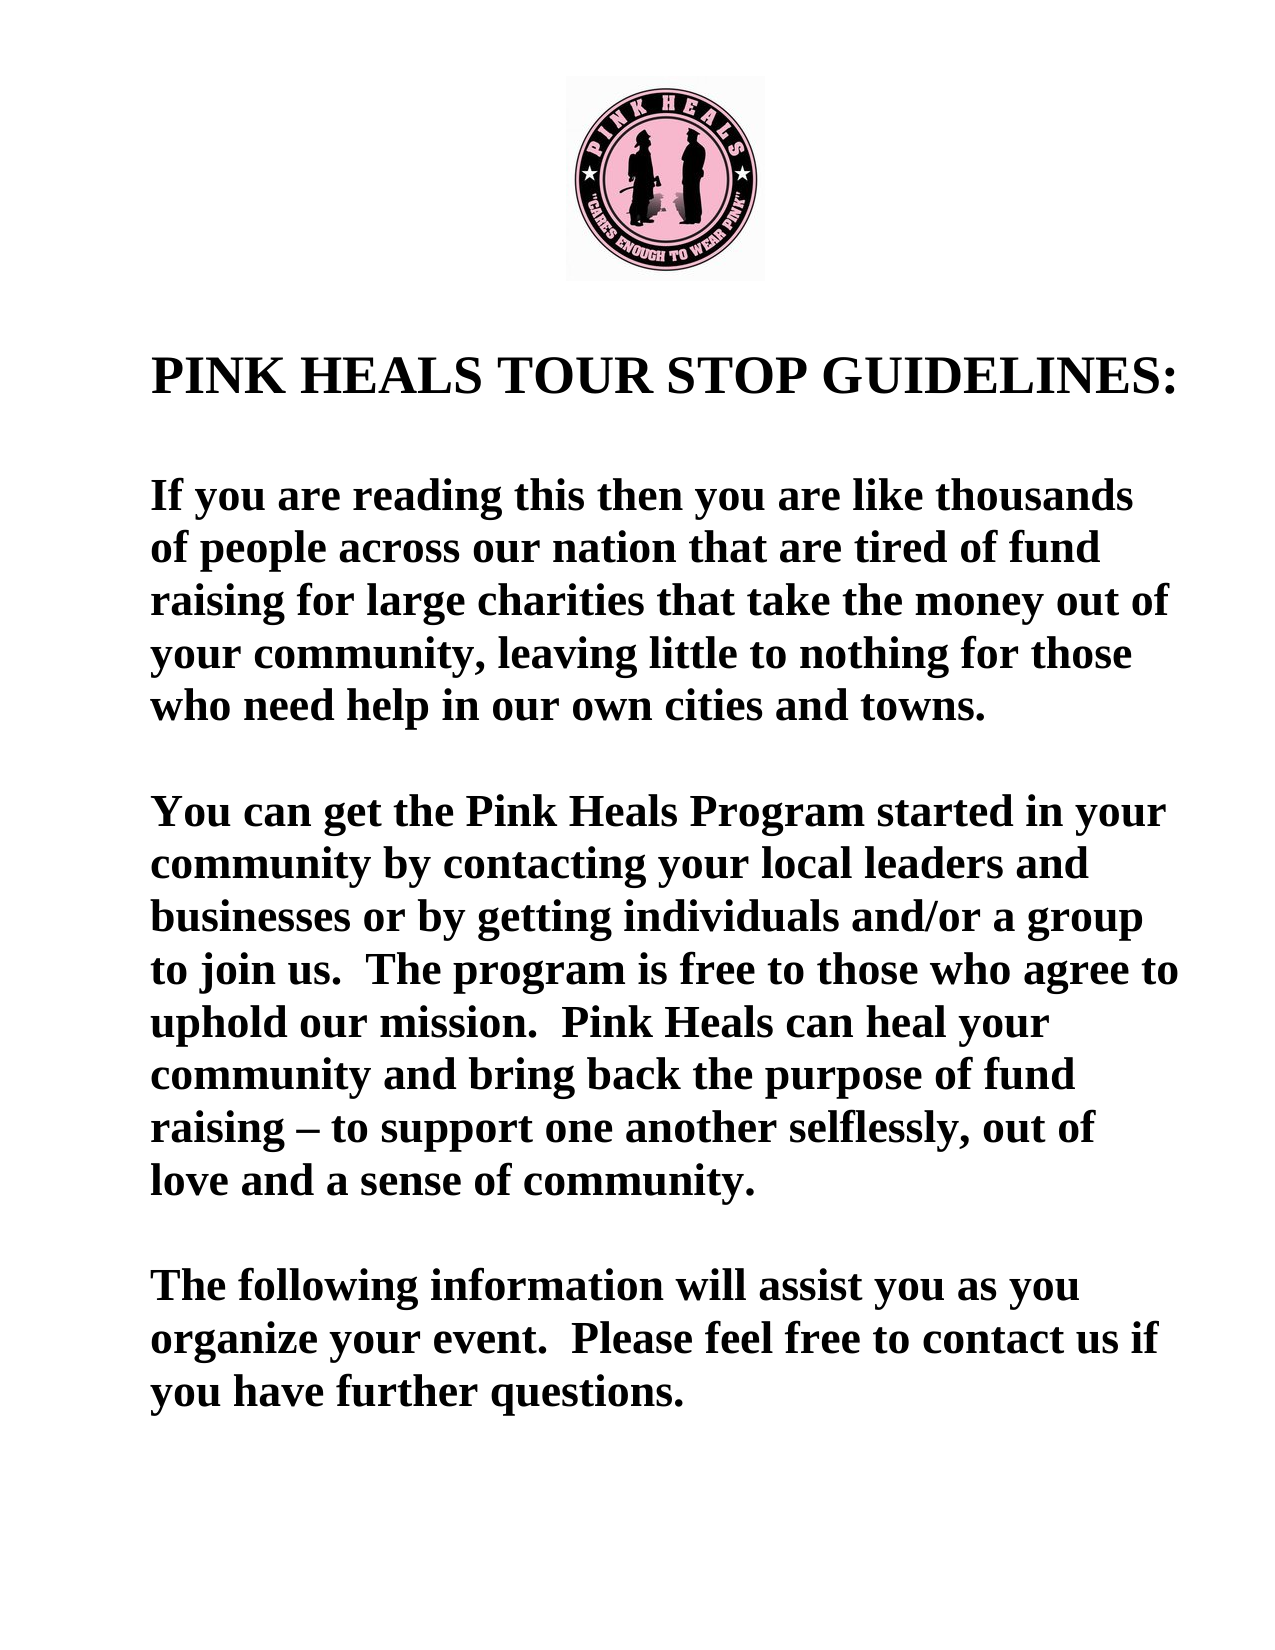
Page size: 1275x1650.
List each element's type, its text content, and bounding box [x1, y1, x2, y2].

picture [566, 76, 766, 281]
text PINK HEALS TOUR STOP GUIDELINES: [150, 343, 1181, 405]
text You can get the Pink Heals Program started in your community by contacting your local leaders and businesses or by getting individuals and/or a group to join us. The program is free to those who agree to uphold our mission. Pink Heals can heal your community and bring back the purpose of fund raising – to support one another selflessly, out of love and a sense of community. [150, 783, 1181, 1205]
text The following information will assist you as you organize your event. Please feel free to contact us if you have further questions. [150, 1258, 1181, 1416]
text If you are reading this then you are like thousands of people across our nation that are tired of fund raising for large charities that take the money out of your community, leaving little to nothing for those who need help in our own cities and towns. [150, 467, 1181, 731]
